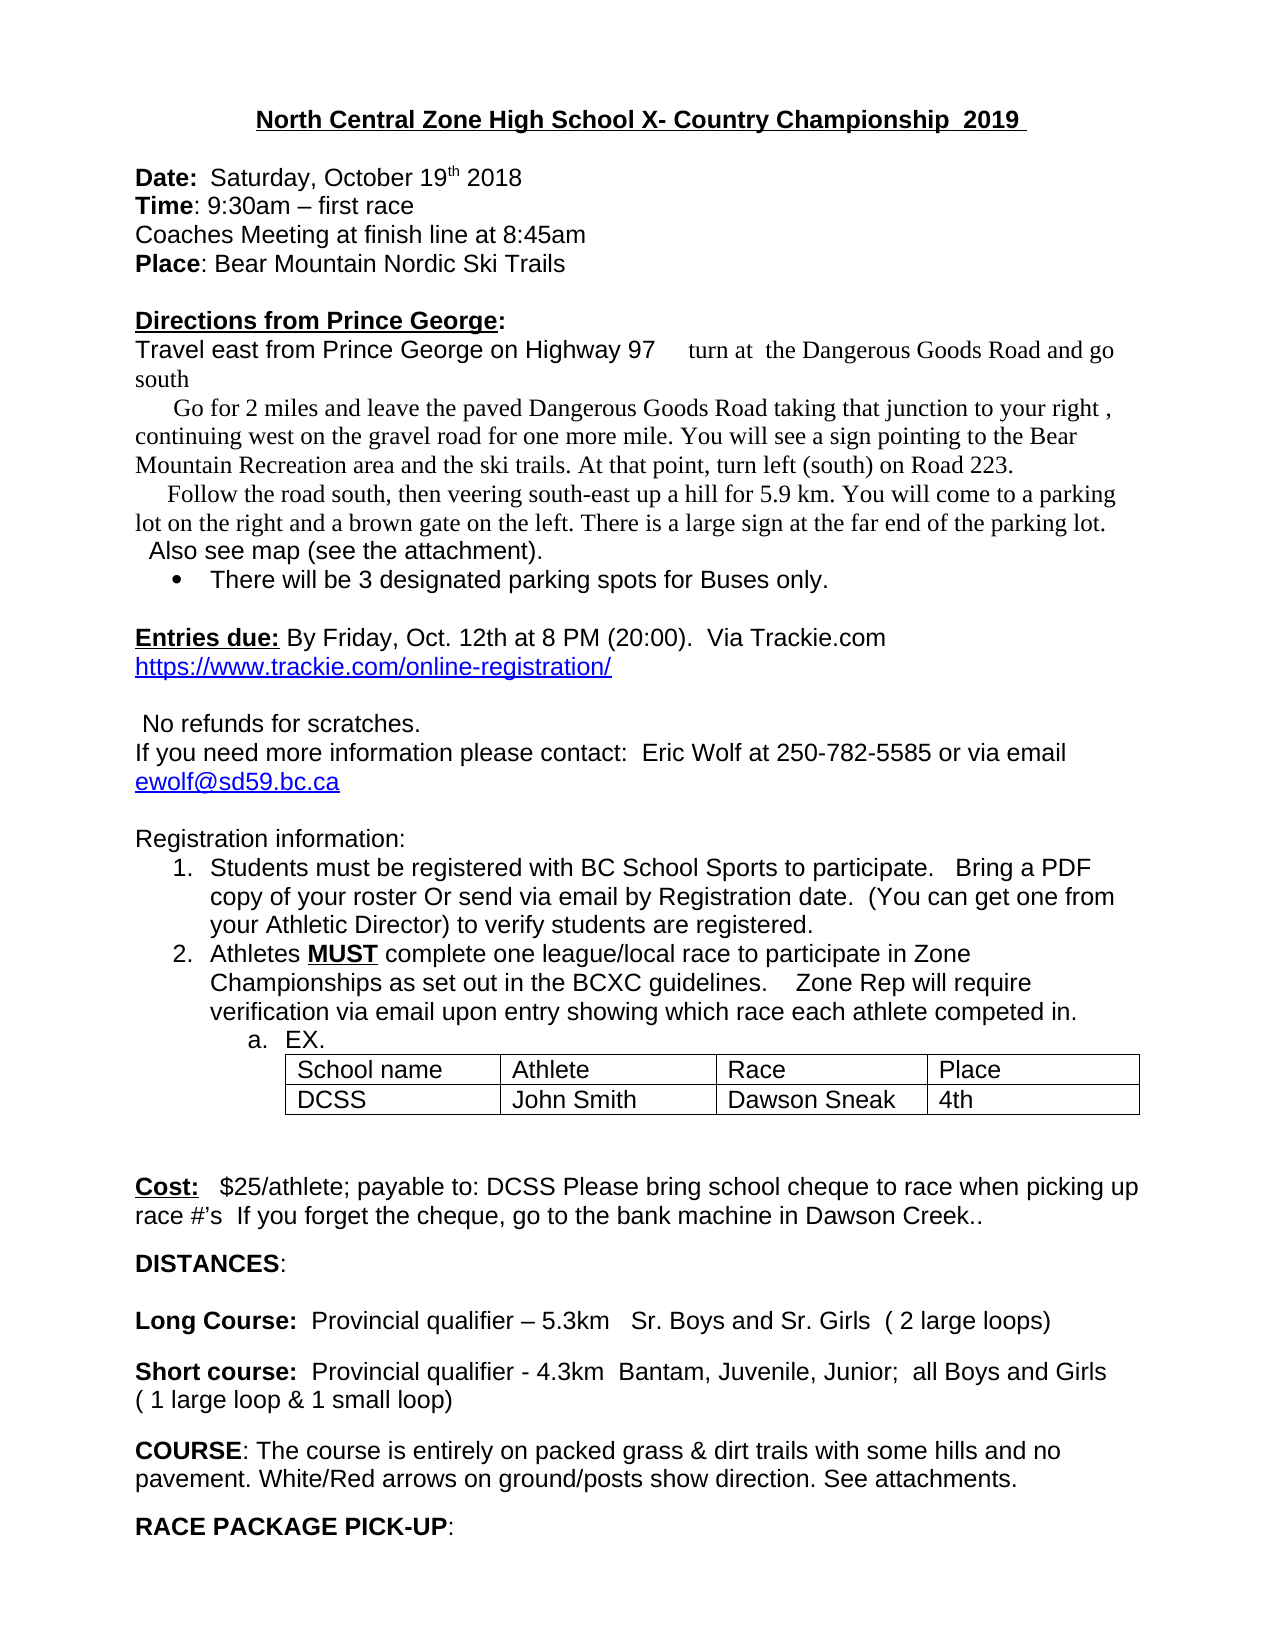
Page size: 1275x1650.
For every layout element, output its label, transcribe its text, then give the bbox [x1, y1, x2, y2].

text No refunds for scratches. [135, 709, 1140, 738]
table_cell John Smith [501, 1085, 716, 1113]
text Directions from Prince George: [135, 306, 1140, 335]
text Also see map (see the attachment). [135, 536, 1140, 565]
text Date: Saturday, October 19th 2018 [135, 162, 1140, 191]
text DISTANCES: [135, 1249, 1140, 1277]
text RACE PACKAGE PICK-UP: [135, 1512, 1140, 1541]
list Athletes MUST complete one league/local race to participate in Zone Championships as set out in the BCXC guidelines. Zone Rep will require verification via email upon entry showing which race each athlete competed in. [172, 939, 1140, 1025]
text  Follow the road south, then veering south-east up a hill for 5.9 km. You will come to a parking lot on the right and a brown gate on the left. There is a large sign at the far end of the parking lot. [135, 479, 1140, 536]
table_cell 4th [928, 1085, 1139, 1113]
text https://www.trackie.com/online-registration/ [135, 651, 1140, 680]
text Registration information: [135, 824, 1140, 853]
table_cell Dawson Sneak [717, 1085, 927, 1113]
list Students must be registered with BC School Sports to participate. Bring a PDF copy of your roster Or send via email by Registration date. (You can get one from your Athletic Director) to verify students are registered. [172, 853, 1140, 939]
table_header Athlete [501, 1055, 716, 1084]
text Travel east from Prince George on Highway 97 turn at the Dangerous Goods Road and go south [135, 335, 1140, 393]
text Place: Bear Mountain Nordic Ski Trails [135, 249, 1140, 277]
text COURSE: The course is entirely on packed grass & dirt trails with some hills and no pavement. White/Red arrows on ground/posts show direction. See attachments. [135, 1436, 1140, 1493]
text If you need more information please contact: Eric Wolf at 250-782-5585 or via email ewolf@sd59.bc.ca [135, 738, 1140, 795]
table_header Place [928, 1055, 1139, 1084]
text Time: 9:30am – first race [135, 191, 1140, 220]
text  Go for 2 miles and leave the paved Dangerous Goods Road taking that junction to your right , continuing west on the gravel road for one more mile. You will see a sign pointing to the Bear Mountain Recreation area and the ski trails. At that point, turn left (south) on Road 223. [135, 393, 1140, 479]
list EX. [247, 1025, 1140, 1054]
text Cost: $25/athlete; payable to: DCSS Please bring school cheque to race when picking up race #’s If you forget the cheque, go to the bank machine in Dawson Creek.. [135, 1172, 1140, 1229]
text Coaches Meeting at finish line at 8:45am [135, 220, 1140, 249]
table_header Race [717, 1055, 927, 1084]
text Long Course: Provincial qualifier – 5.3km Sr. Boys and Sr. Girls ( 2 large loops) [135, 1306, 1140, 1335]
list There will be 3 designated parking spots for Buses only. [172, 565, 1140, 594]
text North Central Zone High School X- Country Championship 2019 [135, 105, 1140, 134]
text Entries due: By Friday, Oct. 12th at 8 PM (20:00). Via Trackie.com [135, 623, 1140, 651]
table_cell DCSS [286, 1085, 500, 1113]
table_header School name [286, 1055, 500, 1084]
text Short course: Provincial qualifier - 4.3km Bantam, Juvenile, Junior; all Boys and Girls ( 1 large loop & 1 small loop) [135, 1357, 1140, 1414]
